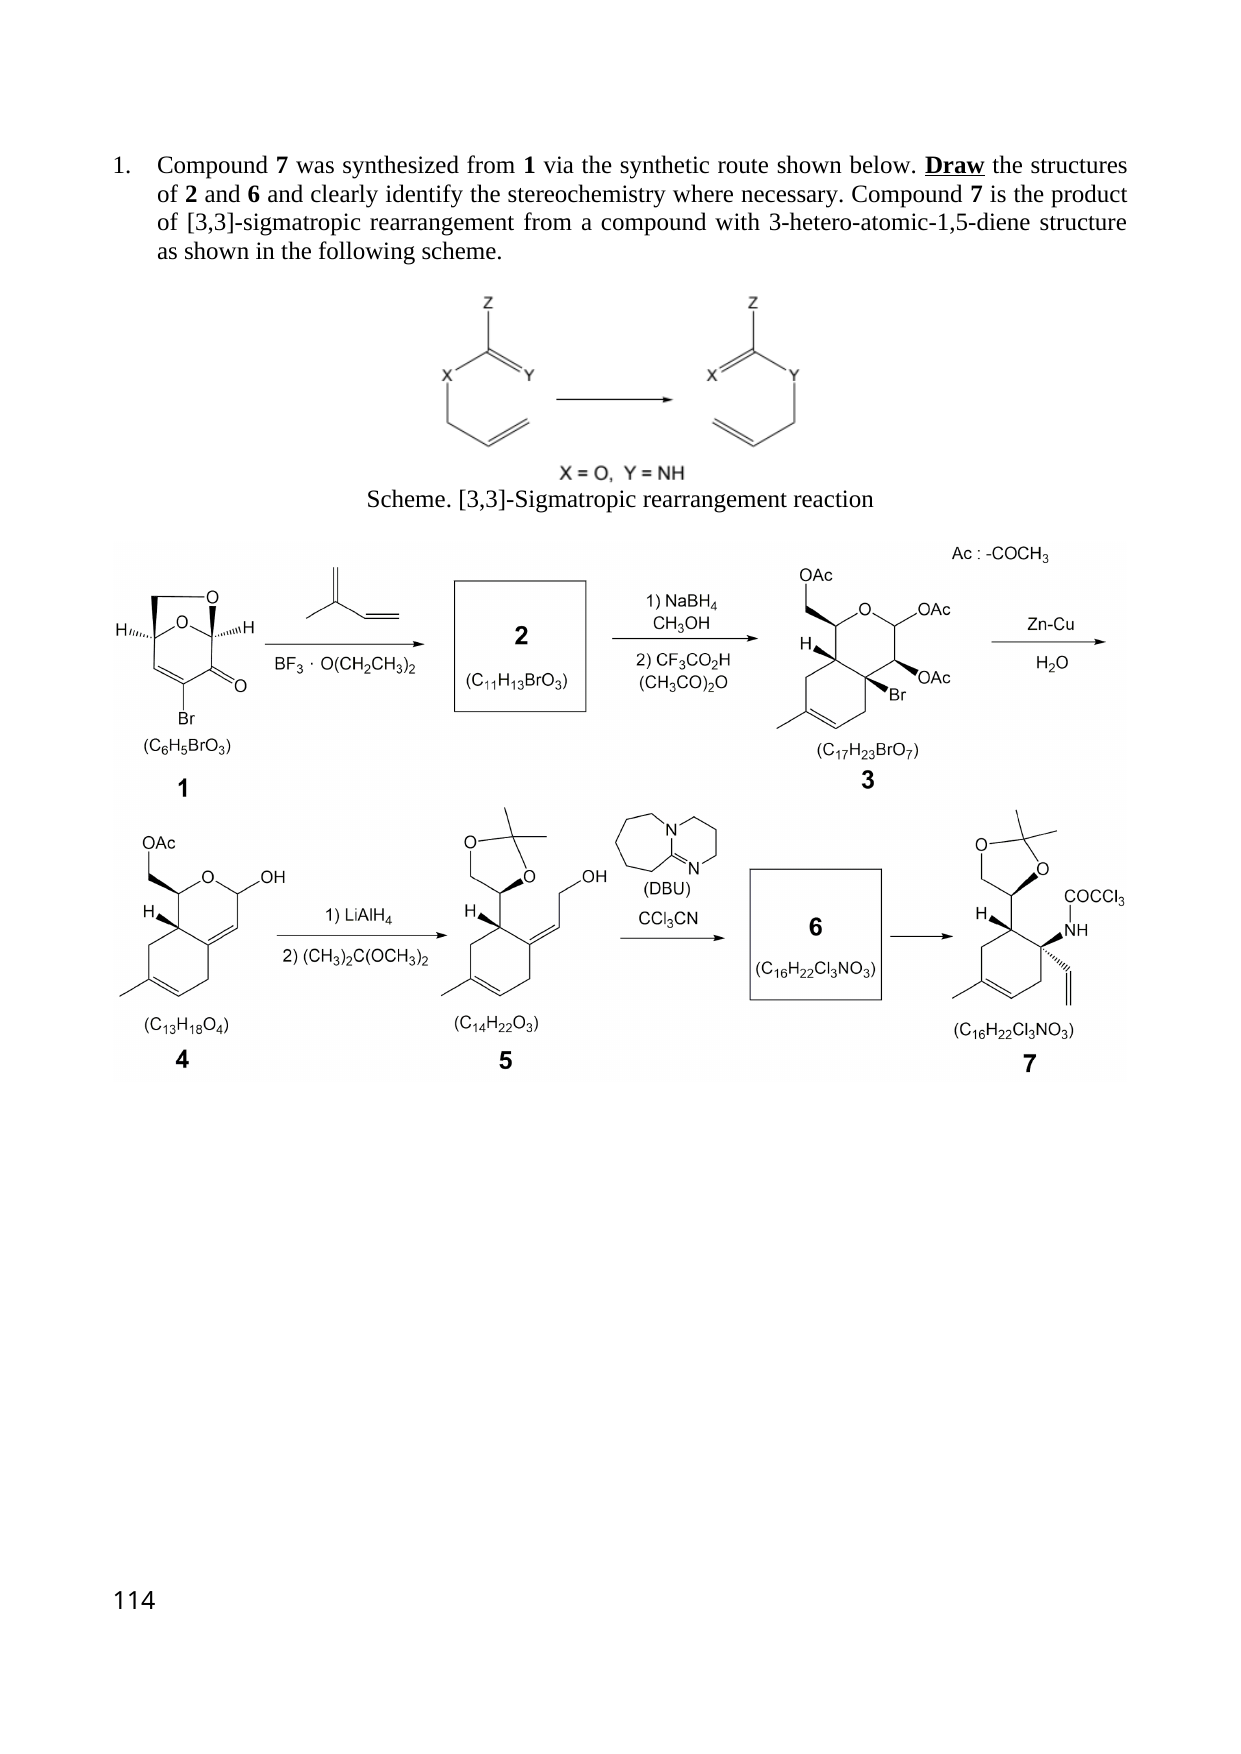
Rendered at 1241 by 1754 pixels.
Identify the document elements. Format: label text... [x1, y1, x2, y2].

picture [112, 541, 1128, 1082]
text 1. Compound 7 was synthesized from 1 via the synthetic route shown below. Draw the structures of 2 and 6 and clearly identify the stereochemistry where necessary. Compound 7 is the product of [3,3]-sigmatropic rearrangement from a compound with 3-hetero-atomic-1,5-diene structure as shown in the following scheme. [112, 150, 1128, 265]
text Scheme. [3,3]-Sigmatropic rearrangement reaction [112, 484, 1128, 513]
